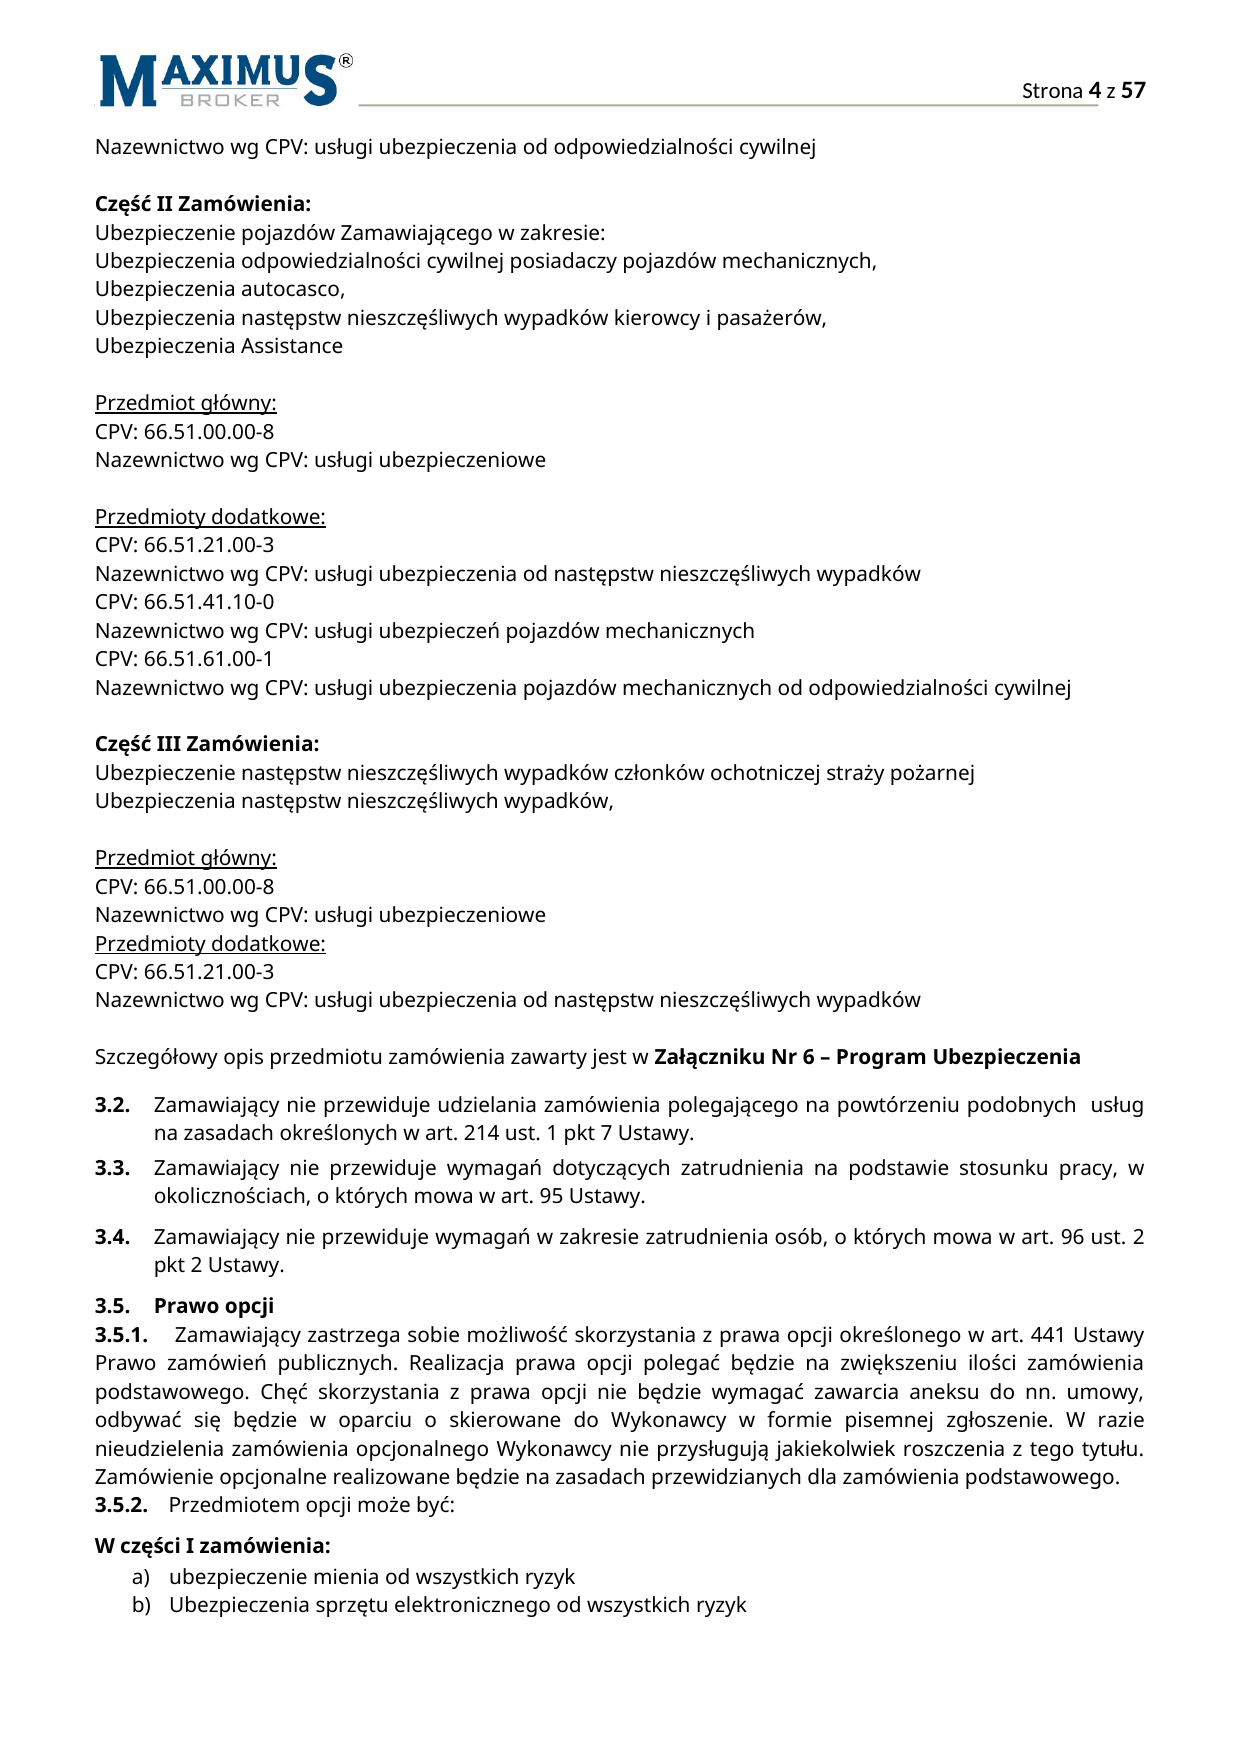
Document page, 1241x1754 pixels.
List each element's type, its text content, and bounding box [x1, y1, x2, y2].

text CPV: 66.51.00.00-8 [94, 417, 1146, 445]
text CPV: 66.51.21.00-3 [94, 957, 1146, 986]
text CPV: 66.51.61.00-1 [94, 644, 1146, 673]
text Przedmioty dodatkowe: [94, 929, 1146, 957]
text Ubezpieczenia odpowiedzialności cywilnej posiadaczy pojazdów mechanicznych, [94, 246, 1146, 274]
text Ubezpieczenie następstw nieszczęśliwych wypadków członków ochotniczej straży pożarnej [94, 758, 1146, 786]
text Nazewnictwo wg CPV: usługi ubezpieczenia od następstw nieszczęśliwych wypadków [94, 986, 1146, 1014]
text Część III Zamówienia: [94, 729, 1146, 758]
list Zamawiający zastrzega sobie możliwość skorzystania z prawa opcji określonego w art. 441 Ustawy Prawo zamówień publicznych. Realizacja prawa opcji polegać będzie na zwiększeniu ilości zamówienia podstawowego. Chęć skorzystania z prawa opcji nie będzie wymagać zawarcia aneksu do nn. umowy, odbywać się będzie w oparciu o skierowane do Wykonawcy w formie pisemnej zgłoszenie. W razie nieudzielenia zamówienia opcjonalnego Wykonawcy nie przysługują jakiekolwiek roszczenia z tego tytułu. Zamówienie opcjonalne realizowane będzie na zasadach przewidzianych dla zamówienia podstawowego. [94, 1320, 1146, 1491]
text CPV: 66.51.41.10-0 [94, 587, 1146, 616]
text Nazewnictwo wg CPV: usługi ubezpieczenia od następstw nieszczęśliwych wypadków [94, 559, 1146, 587]
text Szczegółowy opis przedmiotu zamówienia zawarty jest w Załączniku Nr 6 – Program Ubezpieczenia [94, 1042, 1146, 1071]
text Przedmiot główny: [94, 843, 1146, 872]
list Zamawiający nie przewiduje wymagań w zakresie zatrudnienia osób, o których mowa w art. 96 ust. 2 pkt 2 Ustawy. [94, 1222, 1146, 1279]
text Część II Zamówienia: [94, 189, 1146, 218]
text Przedmiot główny: [94, 388, 1146, 417]
text W części I zamówienia: [94, 1532, 1146, 1560]
text Nazewnictwo wg CPV: usługi ubezpieczeniowe [94, 900, 1146, 929]
list Prawo opcji [94, 1292, 1146, 1320]
picture [94, 50, 359, 111]
text Ubezpieczenia następstw nieszczęśliwych wypadków kierowcy i pasażerów, [94, 303, 1146, 331]
text CPV: 66.51.00.00-8 [94, 872, 1146, 900]
text Nazewnictwo wg CPV: usługi ubezpieczeniowe [94, 445, 1146, 474]
text Ubezpieczenia autocasco, [94, 274, 1146, 303]
text Nazewnictwo wg CPV: usługi ubezpieczenia pojazdów mechanicznych od odpowiedzialności cywilnej [94, 673, 1146, 701]
list Zamawiający nie przewiduje udzielania zamówienia polegającego na powtórzeniu podobnych usług na zasadach określonych w art. 214 ust. 1 pkt 7 Ustawy. [94, 1090, 1146, 1147]
text CPV: 66.51.21.00-3 [94, 531, 1146, 559]
text Nazewnictwo wg CPV: usługi ubezpieczeń pojazdów mechanicznych [94, 616, 1146, 644]
list ubezpieczenie mienia od wszystkich ryzyk [132, 1562, 1146, 1591]
text Przedmioty dodatkowe: [94, 502, 1146, 531]
text Ubezpieczenia Assistance [94, 331, 1146, 360]
list Przedmiotem opcji może być: [94, 1491, 1146, 1519]
text Ubezpieczenia następstw nieszczęśliwych wypadków, [94, 786, 1146, 815]
list Ubezpieczenia sprzętu elektronicznego od wszystkich ryzyk [132, 1591, 1146, 1619]
text Nazewnictwo wg CPV: usługi ubezpieczenia od odpowiedzialności cywilnej [94, 132, 1146, 161]
text Ubezpieczenie pojazdów Zamawiającego w zakresie: [94, 218, 1146, 246]
list Zamawiający nie przewiduje wymagań dotyczących zatrudnienia na podstawie stosunku pracy, w okolicznościach, o których mowa w art. 95 Ustawy. [94, 1153, 1146, 1210]
